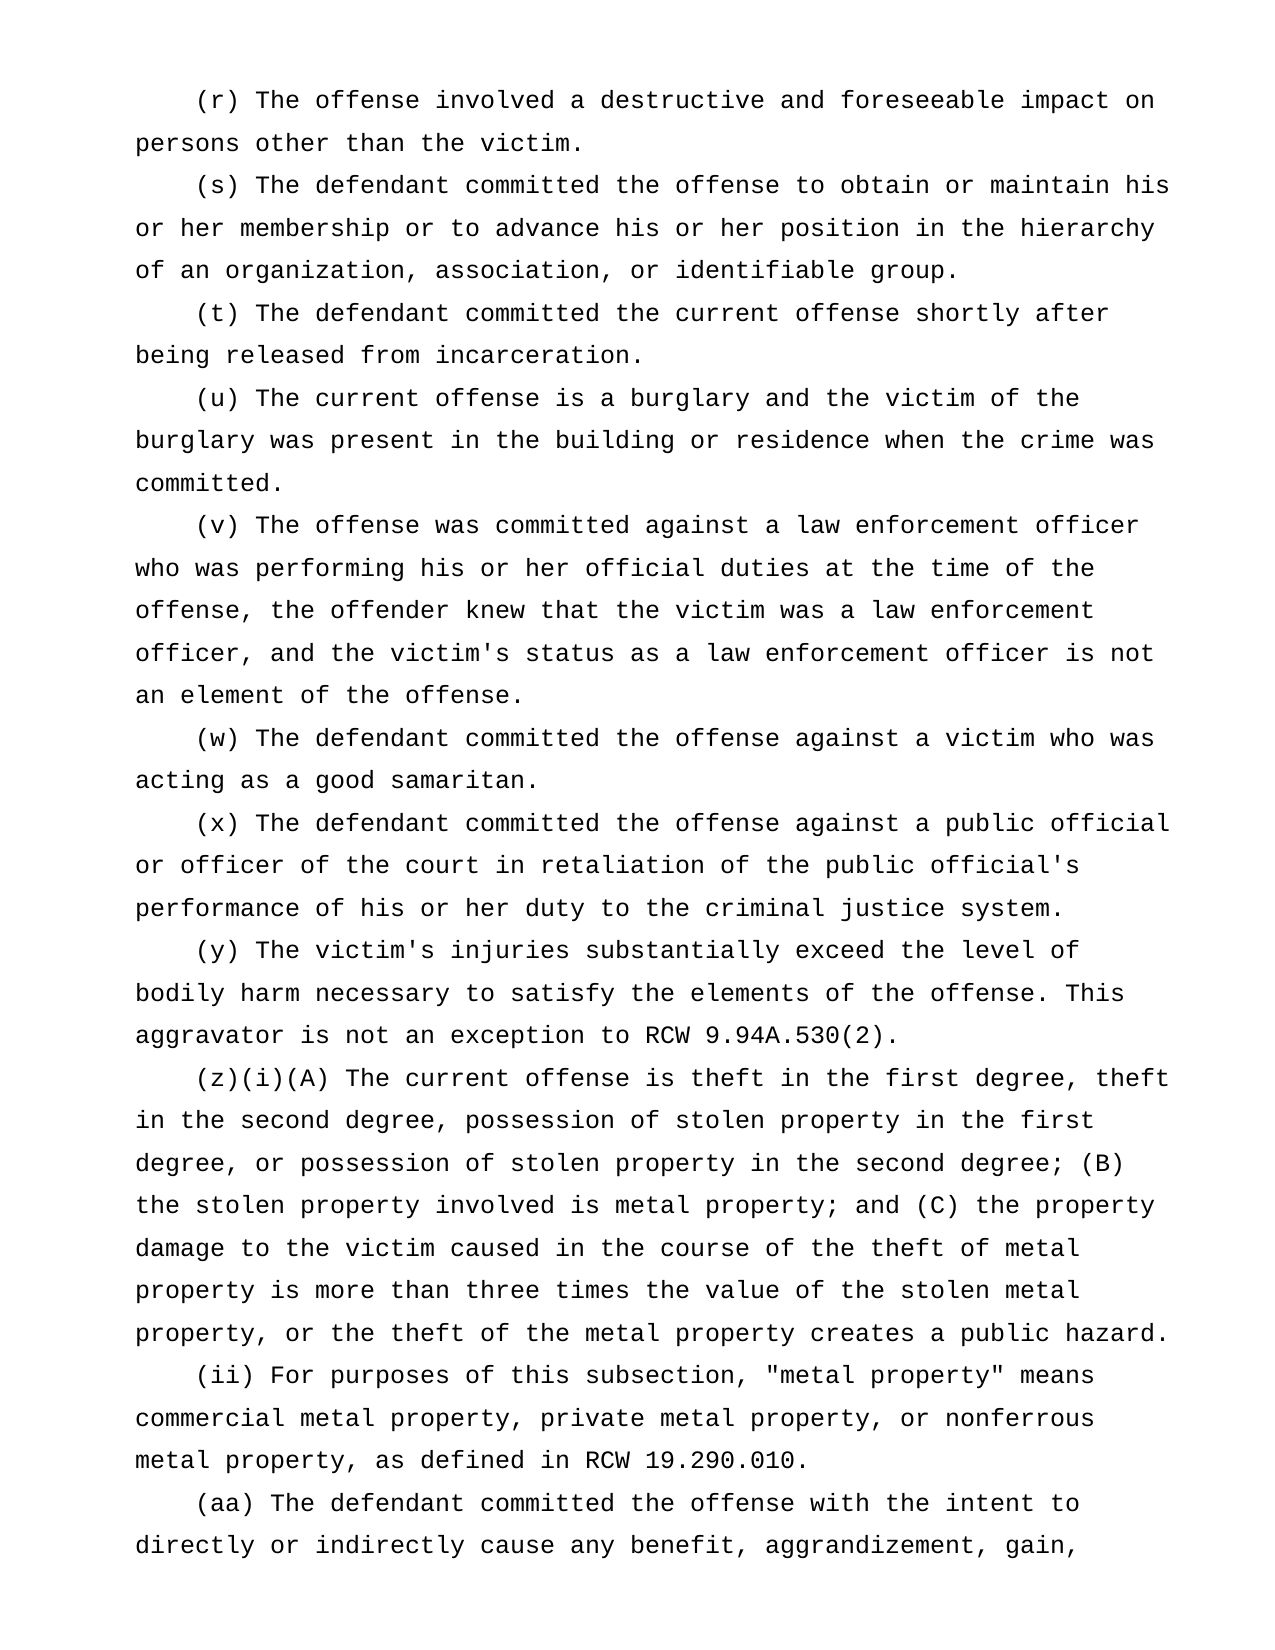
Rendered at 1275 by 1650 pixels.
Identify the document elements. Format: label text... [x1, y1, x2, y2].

text (u) The current offense is a burglary and the victim of the burglary was present in the building or residence when the crime was committed. [135, 372, 1170, 500]
text (t) The defendant committed the current offense shortly after being released from incarceration. [135, 287, 1170, 372]
text (ii) For purposes of this subsection, "metal property" means commercial metal property, private metal property, or nonferrous metal property, as defined in RCW 19.290.010. [135, 1350, 1170, 1477]
text (z)(i)(A) The current offense is theft in the first degree, theft in the second degree, possession of stolen property in the first degree, or possession of stolen property in the second degree; (B) the stolen property involved is metal property; and (C) the property damage to the victim caused in the course of the theft of metal property is more than three times the value of the stolen metal property, or the theft of the metal property creates a public hazard. [135, 1052, 1170, 1350]
text (r) The offense involved a destructive and foreseeable impact on persons other than the victim. [135, 75, 1170, 160]
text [135, 1477, 1170, 1562]
text (y) The victim's injuries substantially exceed the level of bodily harm necessary to satisfy the elements of the offense. This aggravator is not an exception to RCW 9.94A.530(2). [135, 925, 1170, 1052]
text (x) The defendant committed the offense against a public official or officer of the court in retaliation of the public official's performance of his or her duty to the criminal justice system. [135, 797, 1170, 925]
text (v) The offense was committed against a law enforcement officer who was performing his or her official duties at the time of the offense, the offender knew that the victim was a law enforcement officer, and the victim's status as a law enforcement officer is not an element of the offense. [135, 500, 1170, 712]
text (w) The defendant committed the offense against a victim who was acting as a good samaritan. [135, 712, 1170, 797]
text (s) The defendant committed the offense to obtain or maintain his or her membership or to advance his or her position in the hierarchy of an organization, association, or identifiable group. [135, 160, 1170, 287]
